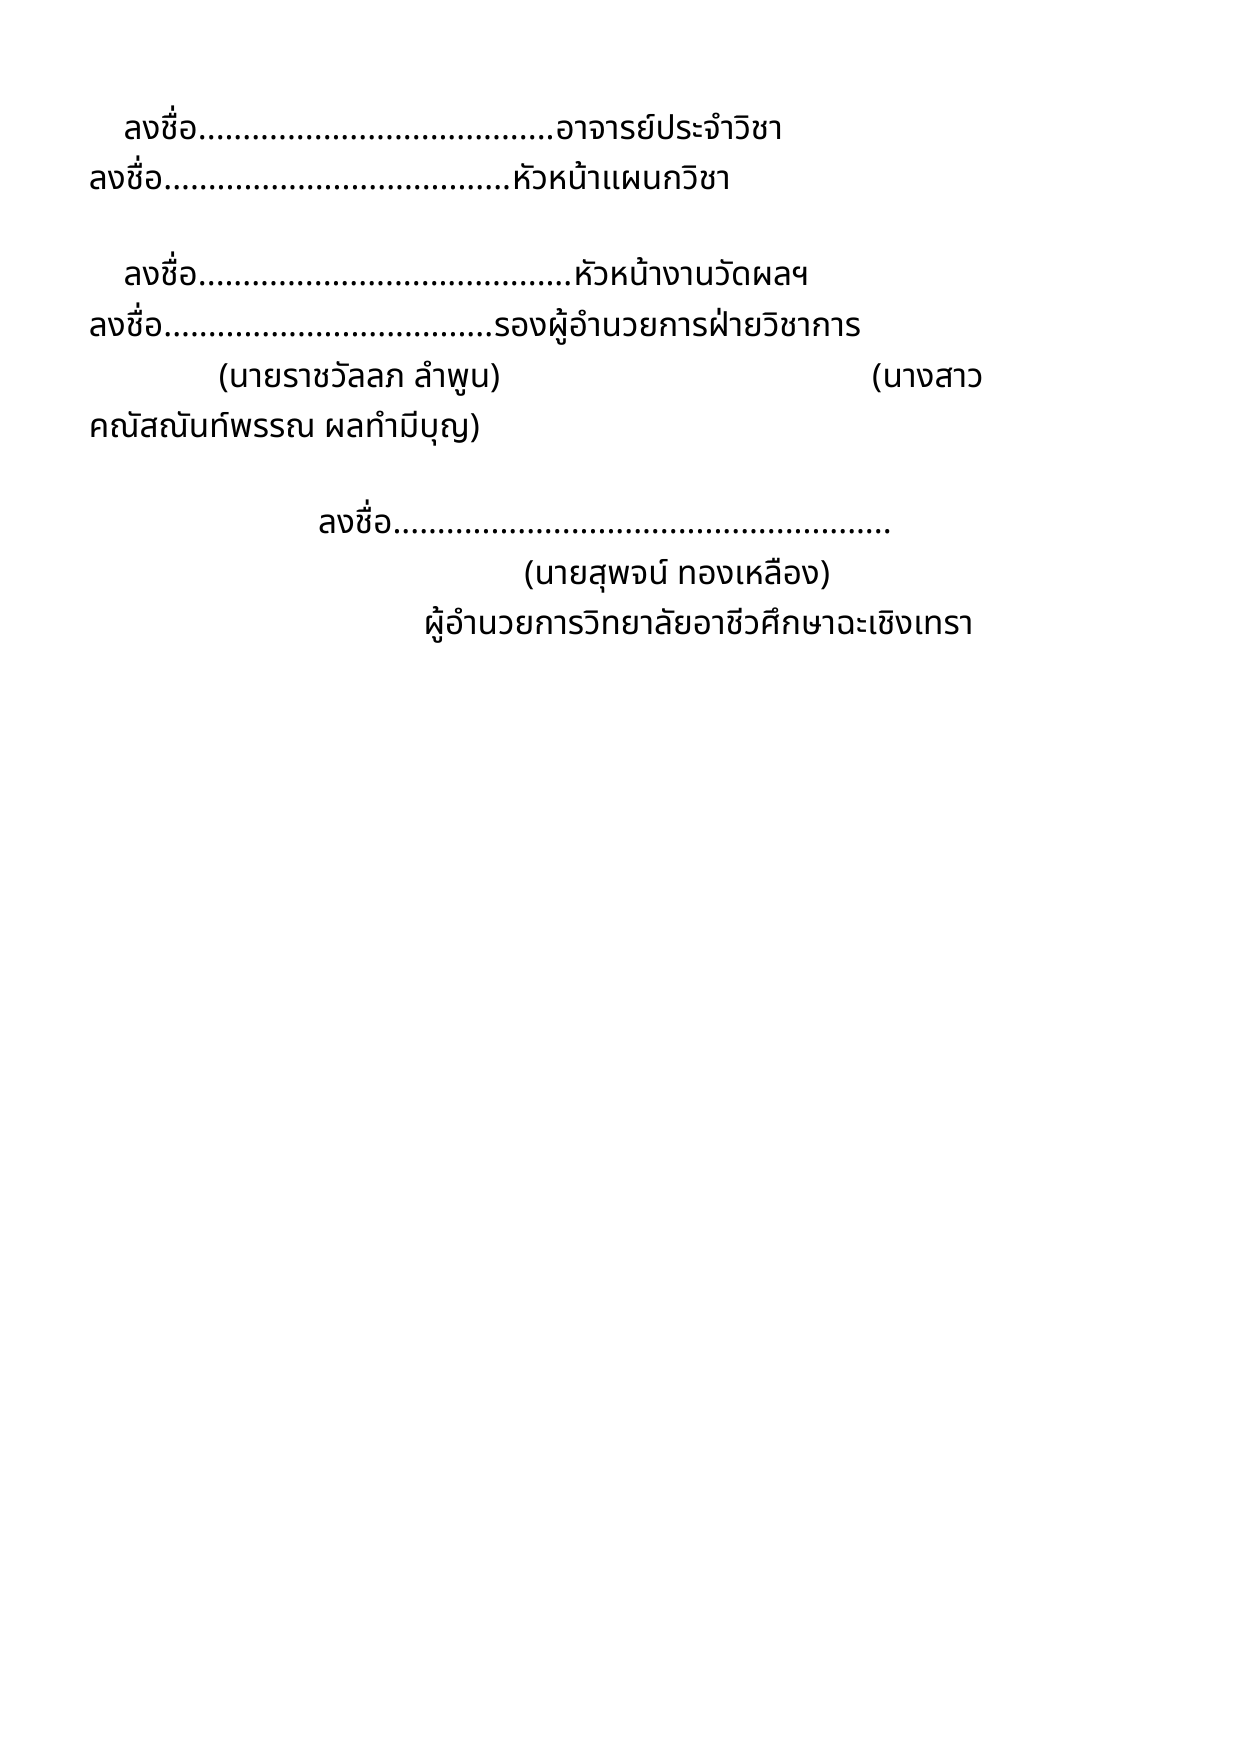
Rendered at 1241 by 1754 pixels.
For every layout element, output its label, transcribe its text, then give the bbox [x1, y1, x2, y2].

text ลงชื่อ..........................................หัวหน้างานวัดผลฯ ลงชื่อ.....................................รองผู้อำนวยการฝ่ายวิชาการ [89, 250, 1122, 351]
text (นายสุพจน์ ทองเหลือง) [464, 549, 1122, 599]
text (นายราชวัลลภ ลำพูน) (นางสาวคณัสณันท์พรรณ ผลทำมีบุญ) [89, 351, 1122, 453]
text ผู้อำนวยการวิทยาลัยอาชีวศึกษาฉะเชิงเทรา [389, 599, 1122, 650]
text ลงชื่อ........................................................ [89, 498, 1122, 549]
text ลงชื่อ........................................อาจารย์ประจำวิชา ลงชื่อ.......................................หัวหน้าแผนกวิชา [89, 103, 1122, 205]
